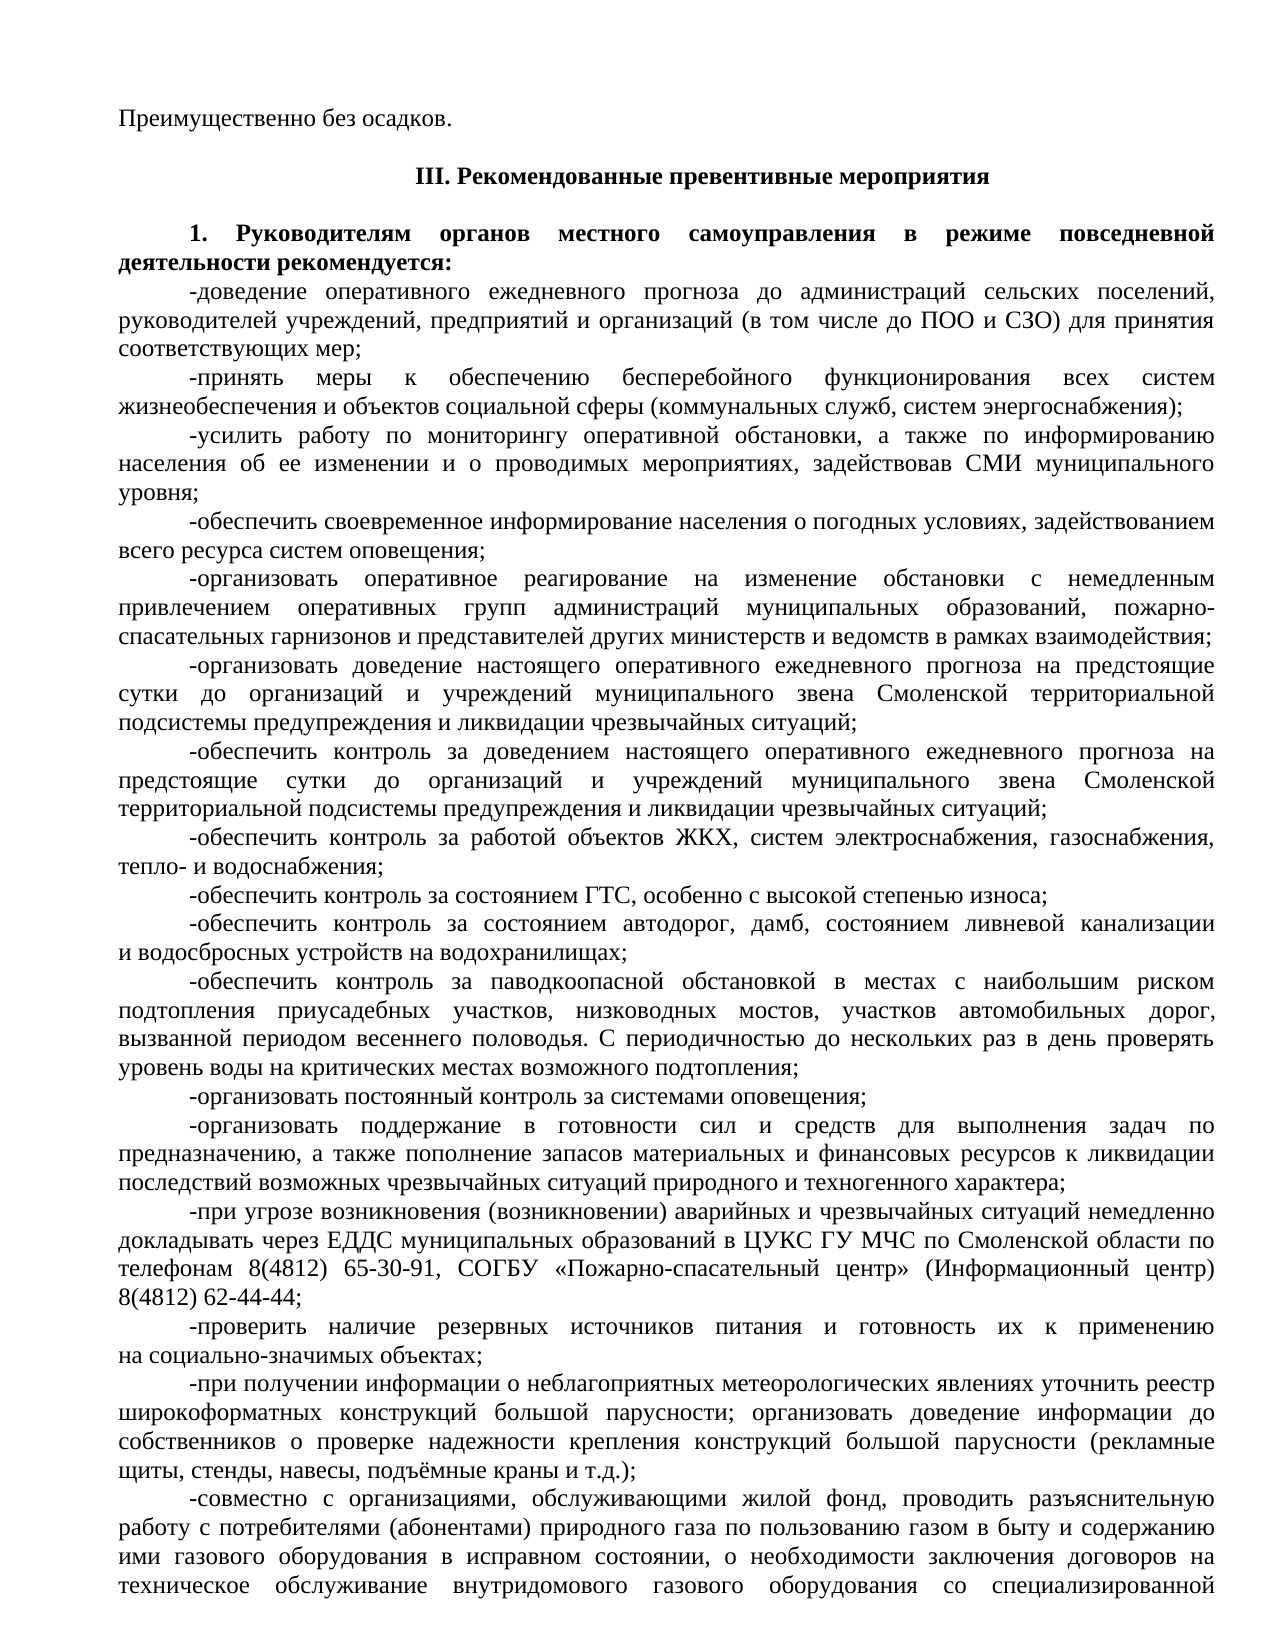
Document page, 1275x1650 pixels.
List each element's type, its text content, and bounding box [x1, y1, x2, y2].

text -доведение оперативного ежедневного прогноза до администраций сельских поселений, руководителей учреждений, предприятий и организаций (в том числе до ПОО и СЗО) для принятия соответствующих мер; [118, 276, 1216, 362]
text -организовать оперативное реагирование на изменение обстановки с немедленным привлечением оперативных групп администраций муниципальных образований, пожарно-спасательных гарнизонов и представителей других министерств и ведомств в рамках взаимодействия; [118, 563, 1216, 650]
text -обеспечить контроль за состоянием ГТС, особенно с высокой степенью износа; [118, 880, 1216, 908]
text 1. Руководителям органов местного самоуправления в режиме повседневной деятельности рекомендуется: [118, 218, 1216, 276]
text -организовать постоянный контроль за системами оповещения; [118, 1081, 1216, 1110]
text -обеспечить контроль за доведением настоящего оперативного ежедневного прогноза на предстоящие сутки до организаций и учреждений муниципального звена Смоленской территориальной подсистемы предупреждения и ликвидации чрезвычайных ситуаций; [118, 736, 1216, 822]
text -обеспечить контроль за паводкоопасной обстановкой в местах с наибольшим риском подтопления приусадебных участков, низководных мостов, участков автомобильных дорог, вызванной периодом весеннего половодья. С периодичностью до нескольких раз в день проверять уровень воды на критических местах возможного подтопления; [118, 966, 1216, 1081]
text -при получении информации о неблагоприятных метеорологических явлениях уточнить реестр широкоформатных конструкций большой парусности; организовать доведение информации до собственников о проверке надежности крепления конструкций большой парусности (рекламные щиты, стенды, навесы, подъёмные краны и т.д.); [118, 1368, 1216, 1483]
text -обеспечить своевременное информирование населения о погодных условиях, задействованием всего ресурса систем оповещения; [118, 506, 1216, 563]
text -организовать поддержание в готовности сил и средств для выполнения задач по предназначению, а также пополнение запасов материальных и финансовых ресурсов к ликвидации последствий возможных чрезвычайных ситуаций природного и техногенного характера; [118, 1110, 1216, 1196]
text -проверить наличие резервных источников питания и готовность их к применению на социально-значимых объектах; [118, 1311, 1216, 1368]
text -обеспечить контроль за состоянием автодорог, дамб, состоянием ливневой канализации и водосбросных устройств на водохранилищах; [118, 908, 1216, 966]
text -принять меры к обеспечению бесперебойного функционирования всех систем жизнеобеспечения и объектов социальной сферы (коммунальных служб, систем энергоснабжения); [118, 362, 1216, 420]
text -усилить работу по мониторингу оперативной обстановки, а также по информированию населения об ее изменении и о проводимых мероприятиях, задействовав СМИ муниципального уровня; [118, 420, 1216, 506]
text -организовать доведение настоящего оперативного ежедневного прогноза на предстоящие сутки до организаций и учреждений муниципального звена Смоленской территориальной подсистемы предупреждения и ликвидации чрезвычайных ситуаций; [118, 650, 1216, 736]
text -при угрозе возникновения (возникновении) аварийных и чрезвычайных ситуаций немедленно докладывать через ЕДДС муниципальных образований в ЦУКС ГУ МЧС по Смоленской области по телефонам 8(4812) 65-30-91, СОГБУ «Пожарно-спасательный центр» (Информационный центр) 8(4812) 62-44-44; [118, 1196, 1216, 1311]
text -обеспечить контроль за работой объектов ЖКХ, систем электроснабжения, газоснабжения, тепло- и водоснабжения; [118, 822, 1216, 880]
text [118, 1483, 1216, 1598]
text III. Рекомендованные превентивные мероприятия [118, 161, 1216, 190]
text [118, 103, 1216, 132]
